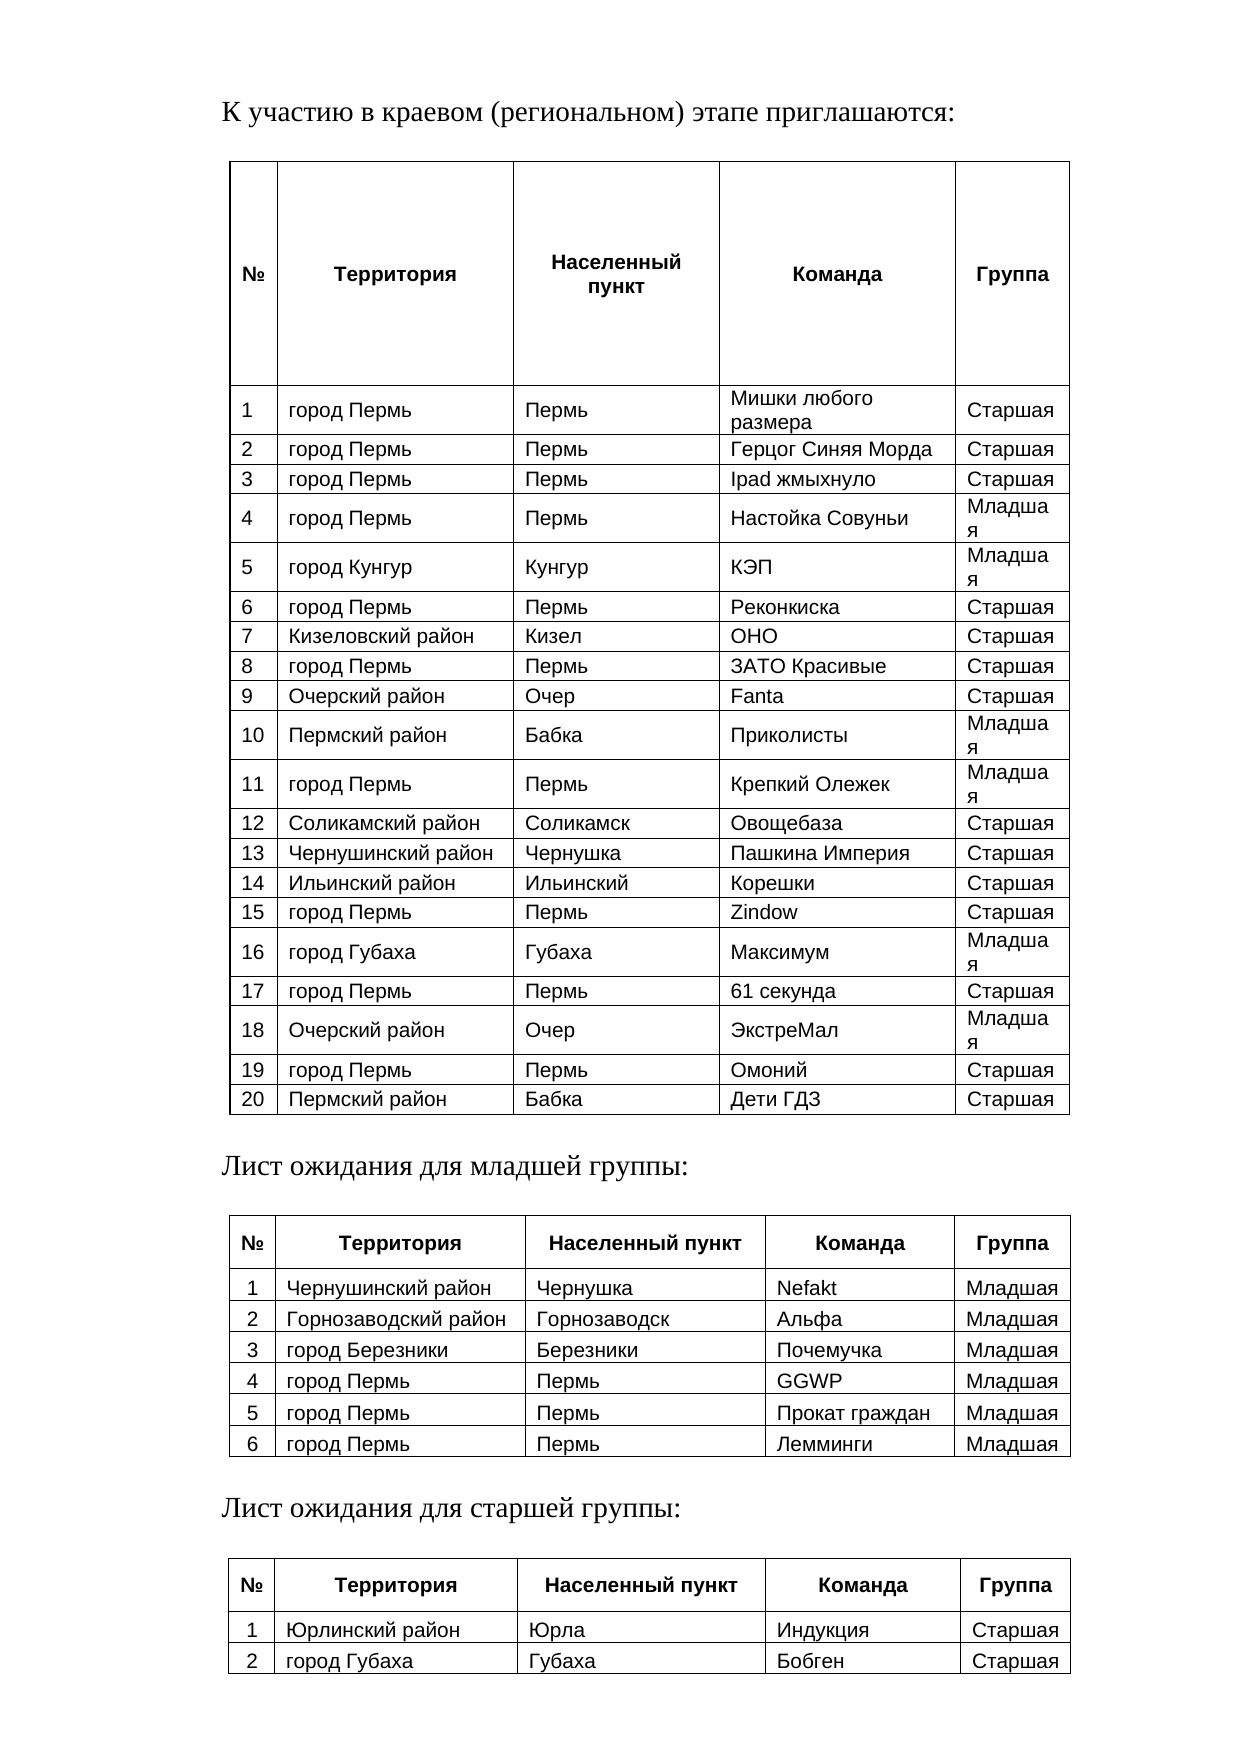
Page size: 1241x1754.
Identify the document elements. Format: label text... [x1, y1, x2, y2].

table_header Команда [720, 162, 955, 385]
table_cell Младшая [956, 928, 1069, 976]
table_cell Младшая [955, 1363, 1070, 1393]
table_cell 6 [230, 1426, 275, 1456]
table_cell Пермь [514, 1055, 719, 1084]
table_header Группа [956, 162, 1069, 385]
table_cell 5 [230, 1394, 275, 1424]
table_cell город Пермь [276, 1426, 525, 1456]
table_cell Младшая [955, 1269, 1070, 1299]
table_cell 14 [231, 868, 277, 897]
table_cell Младшая [956, 543, 1069, 591]
table_cell город Губаха [278, 928, 513, 976]
table_cell Пермский район [278, 711, 513, 759]
table_cell 3 [231, 465, 277, 493]
text Лист ожидания для младшей группы: [148, 1148, 1152, 1182]
table_cell город Пермь [276, 1394, 525, 1424]
table_cell Ильинский [514, 868, 719, 897]
table_cell Соликамский район [278, 809, 513, 837]
table_cell Ipad жмыхнуло [720, 465, 955, 493]
table_cell Младшая [956, 1006, 1069, 1054]
table_cell Бобген [766, 1643, 960, 1673]
table_cell Пермь [526, 1426, 765, 1456]
table_cell Старшая [956, 1085, 1069, 1113]
table_header Территория [278, 162, 513, 385]
table_cell Старшая [956, 435, 1069, 463]
table_cell город Пермь [278, 977, 513, 1005]
table_cell Младшая [955, 1301, 1070, 1331]
text К участию в краевом (региональном) этапе приглашаются: [148, 94, 1152, 127]
table_cell 2 [229, 1643, 274, 1673]
table_cell 9 [231, 681, 277, 710]
table_cell город Пермь [278, 494, 513, 542]
table_cell Старшая [961, 1612, 1070, 1642]
table_cell город Пермь [278, 760, 513, 808]
table_cell 10 [231, 711, 277, 759]
table_cell ОНО [720, 622, 955, 651]
table_cell Младшая [955, 1394, 1070, 1424]
table_cell Старшая [956, 592, 1069, 621]
table_cell Fanta [720, 681, 955, 710]
table_cell 61 секунда [720, 977, 955, 1005]
table_cell Бабка [514, 1085, 719, 1113]
table_cell Очерский район [278, 1006, 513, 1054]
table_cell Ильинский район [278, 868, 513, 897]
table_cell Пашкина Империя [720, 839, 955, 867]
table_cell Дети ГДЗ [720, 1085, 955, 1113]
table_header Населенный пункт [526, 1216, 765, 1268]
table_cell Герцог Синяя Морда [720, 435, 955, 463]
table_cell Старшая [956, 898, 1069, 927]
table_cell Старшая [956, 809, 1069, 837]
table_cell Пермь [514, 386, 719, 434]
table_cell Овощебаза [720, 809, 955, 837]
table_cell город Пермь [278, 386, 513, 434]
table_cell ЗАТО Красивые [720, 652, 955, 680]
table_cell Юрла [518, 1612, 765, 1642]
table_cell Пермь [514, 465, 719, 493]
table_cell Пермь [514, 592, 719, 621]
table_cell Старшая [956, 868, 1069, 897]
table_cell 8 [231, 652, 277, 680]
table_cell Омоний [720, 1055, 955, 1084]
table_cell 11 [231, 760, 277, 808]
table_cell 1 [231, 386, 277, 434]
table_cell Лемминги [766, 1426, 954, 1456]
table_cell Пермь [526, 1394, 765, 1424]
table_cell Старшая [956, 681, 1069, 710]
table_cell 18 [231, 1006, 277, 1054]
table_cell Пермь [514, 494, 719, 542]
table_cell Старшая [956, 1055, 1069, 1084]
table_cell Zindow [720, 898, 955, 927]
table_header № [231, 162, 277, 385]
table_cell Соликамск [514, 809, 719, 837]
table_cell Юрлинский район [275, 1612, 517, 1642]
table_cell Альфа [766, 1301, 954, 1331]
table_cell Старшая [956, 465, 1069, 493]
table_cell Младшая [956, 494, 1069, 542]
table_cell 13 [231, 839, 277, 867]
table_cell Младшая [955, 1332, 1070, 1362]
table_cell Старшая [956, 386, 1069, 434]
table_cell город Кунгур [278, 543, 513, 591]
table_header Населенный пункт [518, 1559, 765, 1611]
table_cell Nefakt [766, 1269, 954, 1299]
table_cell 2 [230, 1301, 275, 1331]
table_cell 16 [231, 928, 277, 976]
table_cell Пермь [514, 898, 719, 927]
table_cell Губаха [514, 928, 719, 976]
table_cell город Пермь [278, 898, 513, 927]
table_cell Губаха [518, 1643, 765, 1673]
table_cell 6 [231, 592, 277, 621]
table_cell GGWP [766, 1363, 954, 1393]
table_cell 15 [231, 898, 277, 927]
table_cell 3 [230, 1332, 275, 1362]
table_cell Пермский район [278, 1085, 513, 1113]
table_cell Старшая [956, 652, 1069, 680]
table_cell Младшая [956, 760, 1069, 808]
table_cell Старшая [956, 977, 1069, 1005]
table_cell Пермь [514, 652, 719, 680]
table_header Территория [276, 1216, 525, 1268]
table_cell Горнозаводск [526, 1301, 765, 1331]
table_header Территория [275, 1559, 517, 1611]
table_cell Очерский район [278, 681, 513, 710]
text Лист ожидания для старшей группы: [148, 1490, 1152, 1524]
table_cell Почемучка [766, 1332, 954, 1362]
table_cell Старшая [956, 839, 1069, 867]
table_cell Пермь [514, 760, 719, 808]
table_cell КЭП [720, 543, 955, 591]
table_cell 7 [231, 622, 277, 651]
table_cell ЭкстреМал [720, 1006, 955, 1054]
table_cell город Пермь [278, 465, 513, 493]
table_cell 19 [231, 1055, 277, 1084]
table_cell Чернушинский район [276, 1269, 525, 1299]
table_header Группа [961, 1559, 1070, 1611]
table_cell 17 [231, 977, 277, 1005]
table_cell Крепкий Олежек [720, 760, 955, 808]
table_cell Березники [526, 1332, 765, 1362]
table_cell Пермь [514, 435, 719, 463]
table_header Населенный пункт [514, 162, 719, 385]
table_cell город Пермь [278, 652, 513, 680]
table_header № [229, 1559, 274, 1611]
table_cell 4 [231, 494, 277, 542]
table_cell Младшая [956, 711, 1069, 759]
table_cell Кизеловский район [278, 622, 513, 651]
table_cell Очер [514, 681, 719, 710]
table_cell 20 [231, 1085, 277, 1113]
table_cell Пермь [514, 977, 719, 1005]
table_header Группа [955, 1216, 1070, 1268]
table_cell Настойка Совуньи [720, 494, 955, 542]
table_cell 5 [231, 543, 277, 591]
table_cell Кунгур [514, 543, 719, 591]
table_cell Приколисты [720, 711, 955, 759]
table_cell Чернушка [514, 839, 719, 867]
table_cell город Пермь [276, 1363, 525, 1393]
table_cell город Пермь [278, 1055, 513, 1084]
table_cell Мишки любого размера [720, 386, 955, 434]
table_cell Горнозаводский район [276, 1301, 525, 1331]
table_cell Реконкиска [720, 592, 955, 621]
table_cell Младшая [955, 1426, 1070, 1456]
table_cell Максимум [720, 928, 955, 976]
table_cell 1 [230, 1269, 275, 1299]
table_cell Бабка [514, 711, 719, 759]
table_cell 4 [230, 1363, 275, 1393]
table_header Команда [766, 1216, 954, 1268]
table_cell город Березники [276, 1332, 525, 1362]
table_cell Старшая [961, 1643, 1070, 1673]
table_cell город Пермь [278, 435, 513, 463]
table_cell Индукция [766, 1612, 960, 1642]
table_cell Очер [514, 1006, 719, 1054]
table_cell Чернушка [526, 1269, 765, 1299]
table_header Команда [766, 1559, 960, 1611]
table_cell Старшая [956, 622, 1069, 651]
table_cell город Пермь [278, 592, 513, 621]
table_header № [230, 1216, 275, 1268]
table_cell 1 [229, 1612, 274, 1642]
table_cell Чернушинский район [278, 839, 513, 867]
table_cell Кизел [514, 622, 719, 651]
table_cell Прокат граждан [766, 1394, 954, 1424]
table_cell город Губаха [275, 1643, 517, 1673]
table_cell Пермь [526, 1363, 765, 1393]
table_cell Корешки [720, 868, 955, 897]
table_cell 2 [231, 435, 277, 463]
table_cell 12 [231, 809, 277, 837]
